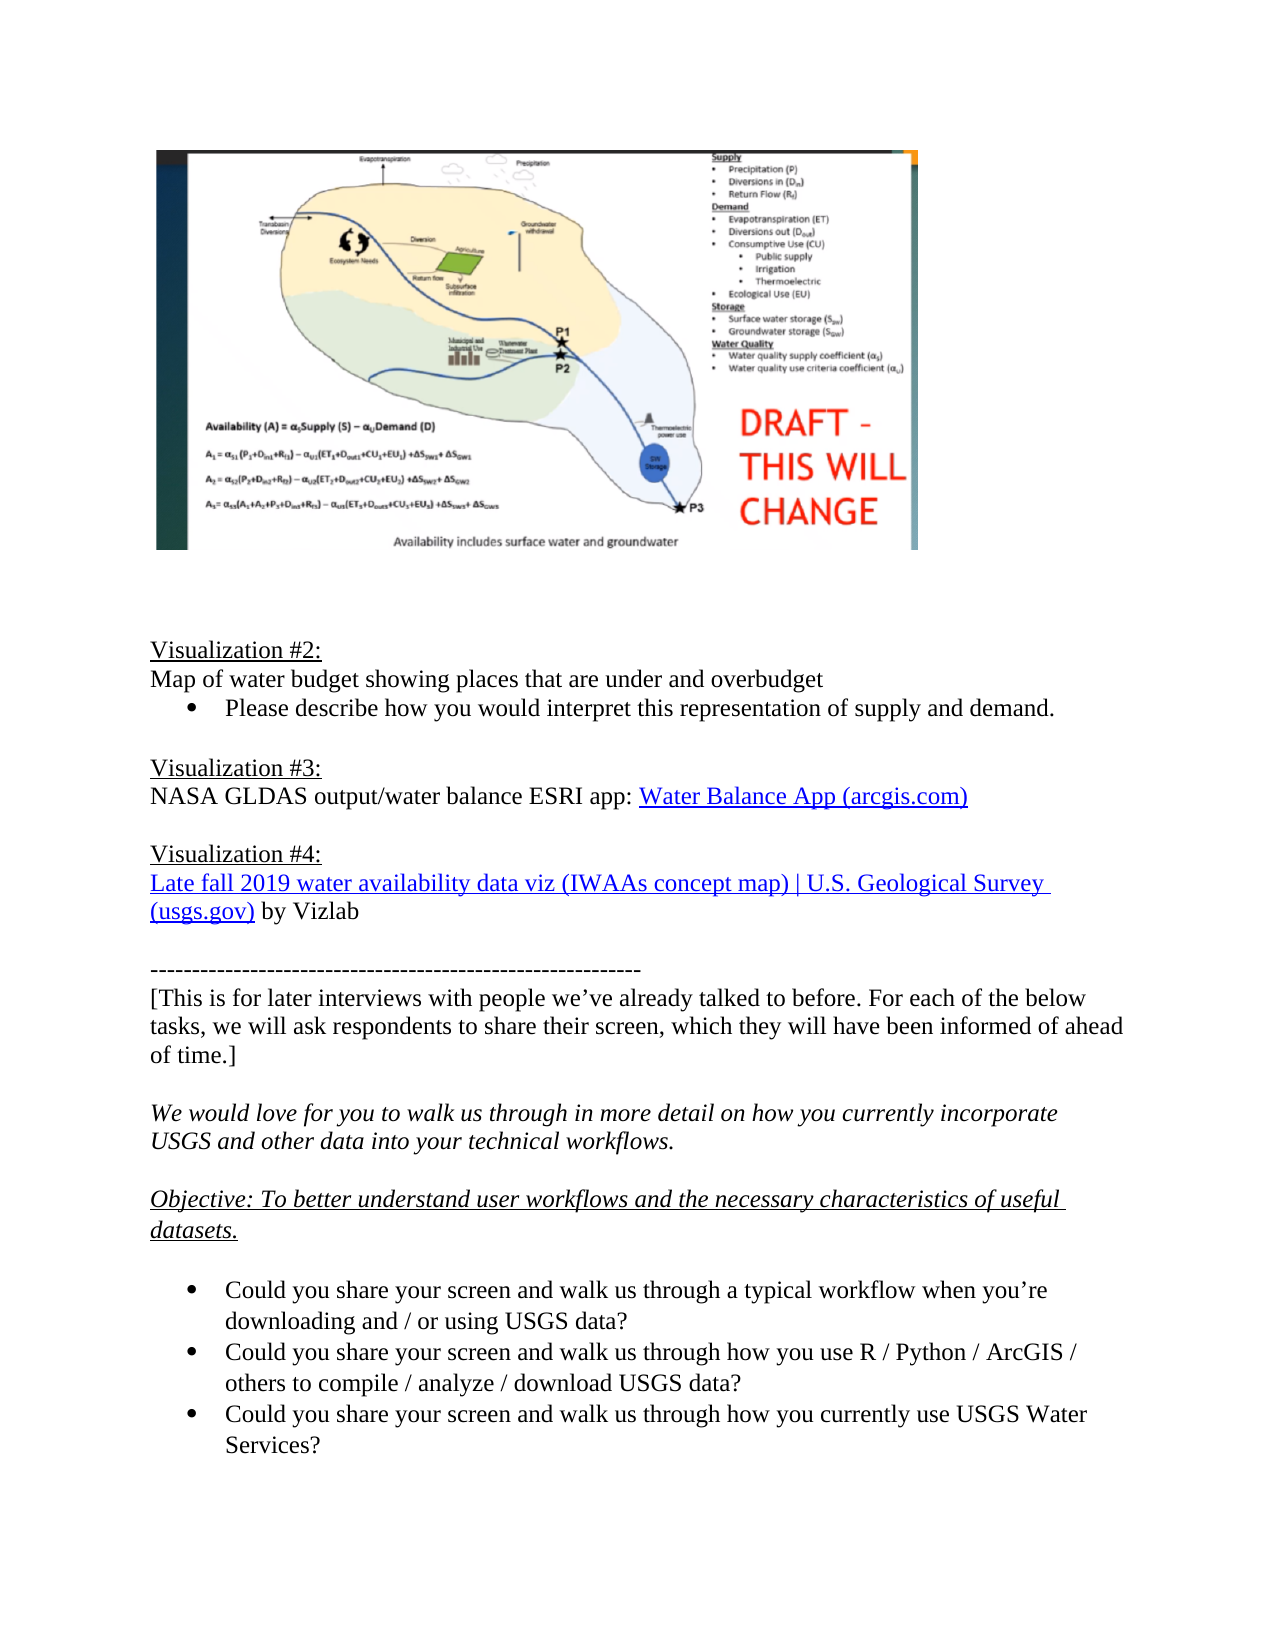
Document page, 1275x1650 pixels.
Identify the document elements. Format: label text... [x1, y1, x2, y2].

list Could you share your screen and walk us through how you currently use USGS Water Services? [187, 1399, 1125, 1459]
text Visualization #3: [150, 753, 1125, 781]
text Visualization #4: [150, 839, 1125, 868]
text Objective: To better understand user workflows and the necessary characteristics of useful datasets. [150, 1184, 1125, 1244]
picture [156, 150, 918, 550]
text NASA GLDAS output/water balance ESRI app: Water Balance App (arcgis.com) [150, 781, 1125, 810]
text [This is for later interviews with people we’ve already talked to before. For each of the below tasks, we will ask respondents to share their screen, which they will have been informed of ahead of time.] [150, 983, 1125, 1069]
text We would love for you to walk us through in more detail on how you currently incorporate USGS and other data into your technical workflows. [150, 1098, 1125, 1155]
text Late fall 2019 water availability data viz (IWAAs concept map) | U.S. Geological Survey (usgs.gov) by Vizlab [150, 868, 1125, 925]
text ----------------------------------------------------------- [150, 954, 1125, 983]
list Please describe how you would interpret this representation of supply and demand. [187, 693, 1125, 722]
text Map of water budget showing places that are under and overbudget [150, 664, 1125, 693]
list Could you share your screen and walk us through a typical workflow when you’re downloading and / or using USGS data? [187, 1275, 1125, 1334]
list Could you share your screen and walk us through how you use R / Python / ArcGIS / others to compile / analyze / download USGS data? [187, 1337, 1125, 1397]
text Visualization #2: [150, 635, 1125, 664]
